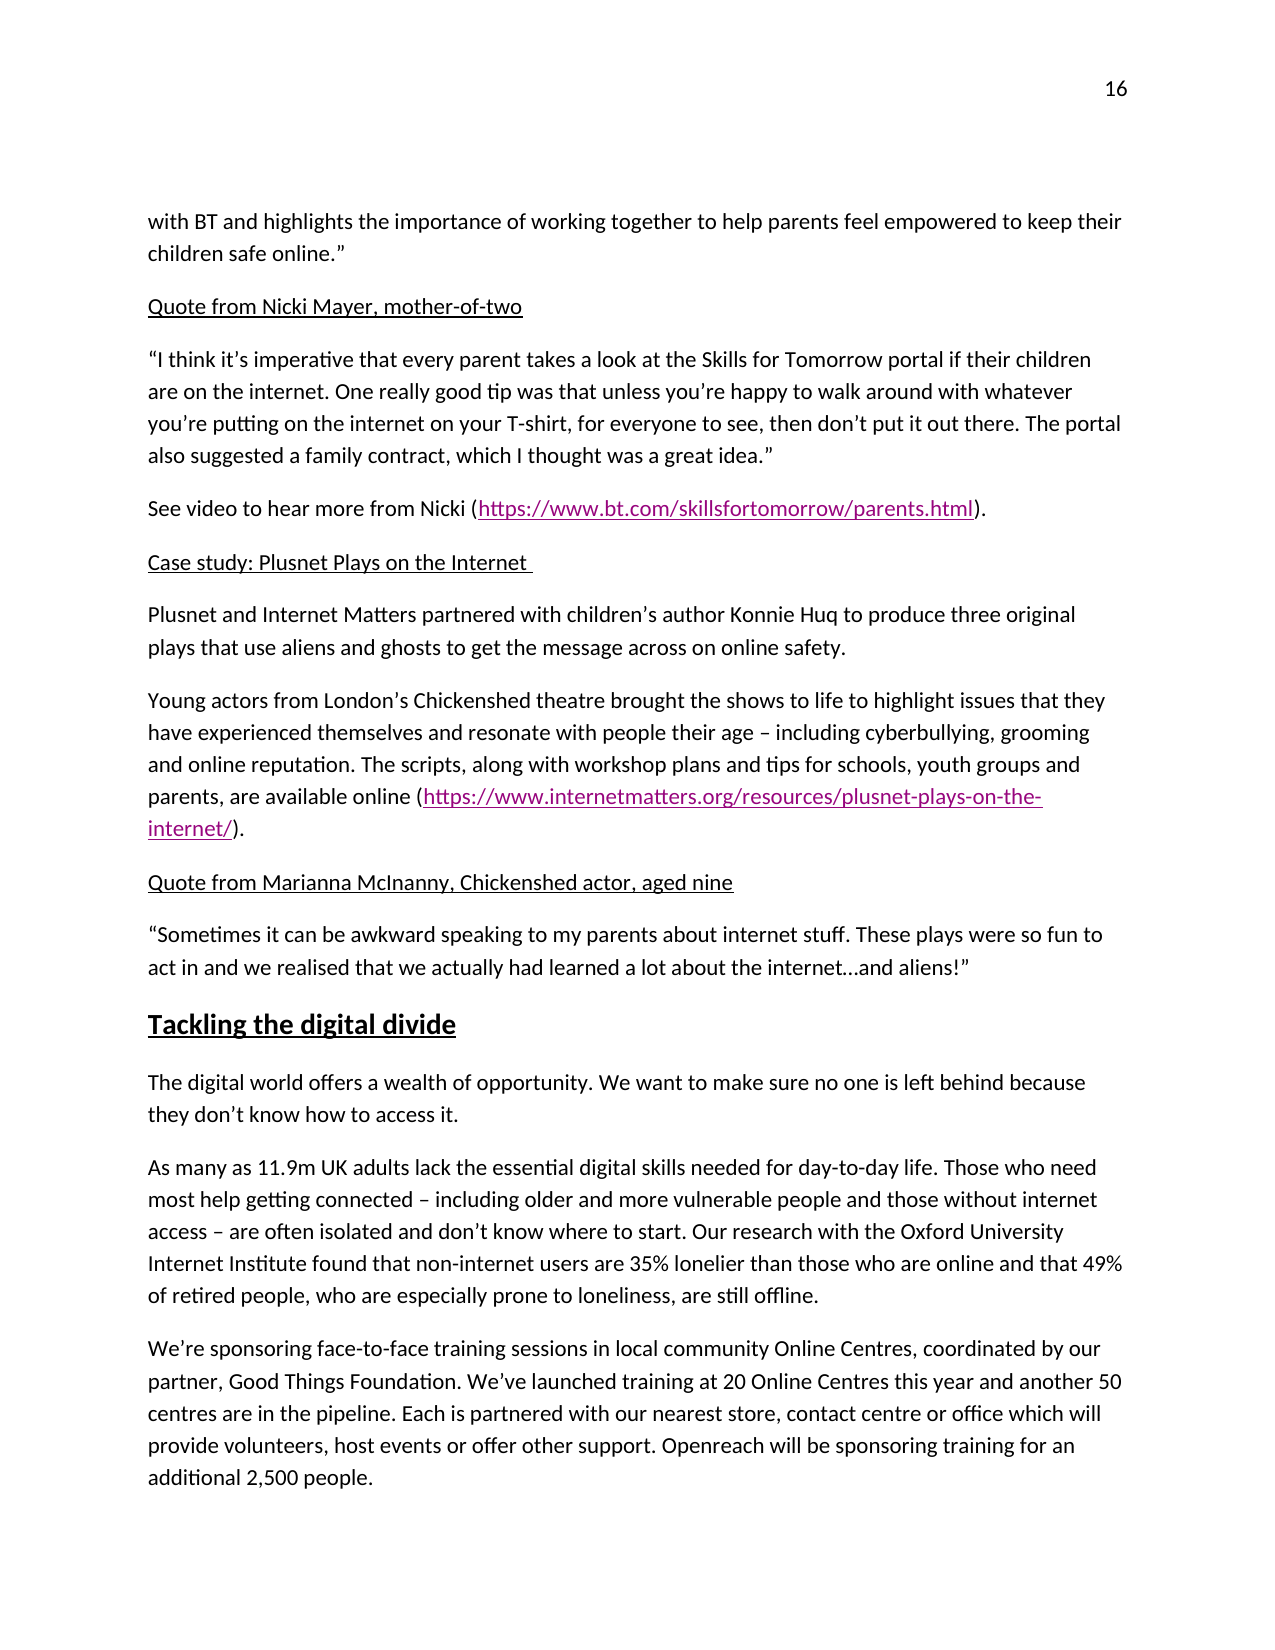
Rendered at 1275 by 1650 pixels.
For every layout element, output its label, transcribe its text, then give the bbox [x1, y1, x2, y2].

text Case study: Plusnet Plays on the Internet [148, 548, 1127, 576]
text Quote from Marianna McInanny, Chickenshed actor, aged nine [148, 868, 1127, 896]
text Plusnet and Internet Matters partnered with children’s author Konnie Huq to produce three original plays that use aliens and ghosts to get the message across on online safety. [148, 601, 1127, 661]
text Quote from Nicki Mayer, mother-of-two [148, 292, 1127, 320]
text Young actors from London’s Chickenshed theatre brought the shows to life to highlight issues that they have experienced themselves and resonate with people their age – including cyberbullying, grooming and online reputation. The scripts, along with workshop plans and tips for schools, youth groups and parents, are available online (https://www.internetmatters.org/resources/plusnet-plays-on-the-internet/). [148, 686, 1127, 843]
text “Sometimes it can be awkward speaking to my parents about internet stuff. These plays were so fun to act in and we realised that we actually had learned a lot about the internet…and aliens!” [148, 921, 1127, 981]
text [148, 207, 1127, 267]
text “I think it’s imperative that every parent takes a look at the Skills for Tomorrow portal if their children are on the internet. One really good tip was that unless you’re happy to walk around with whatever you’re putting on the internet on your T-shirt, for everyone to see, then don’t put it out there. The portal also suggested a family contract, which I thought was a great idea.” [148, 345, 1127, 469]
text The digital world offers a wealth of opportunity. We want to make sure no one is left behind because they don’t know how to access it. [148, 1068, 1127, 1128]
text As many as 11.9m UK adults lack the essential digital skills needed for day-to-day life. Those who need most help getting connected – including older and more vulnerable people and those without internet access – are often isolated and don’t know where to start. Our research with the Oxford University Internet Institute found that non-internet users are 35% lonelier than those who are online and that 49% of retired people, who are especially prone to loneliness, are still offline. [148, 1153, 1127, 1309]
text See video to hear more from Nicki (https://www.bt.com/skillsfortomorrow/parents.html). [148, 494, 1127, 523]
text Tackling the digital divide [148, 1006, 1127, 1041]
text We’re sponsoring face-to-face training sessions in local community Online Centres, coordinated by our partner, Good Things Foundation. We’ve launched training at 20 Online Centres this year and another 50 centres are in the pipeline. Each is partnered with our nearest store, contact centre or office which will provide volunteers, host events or offer other support. Openreach will be sponsoring training for an additional 2,500 people. [148, 1334, 1127, 1491]
